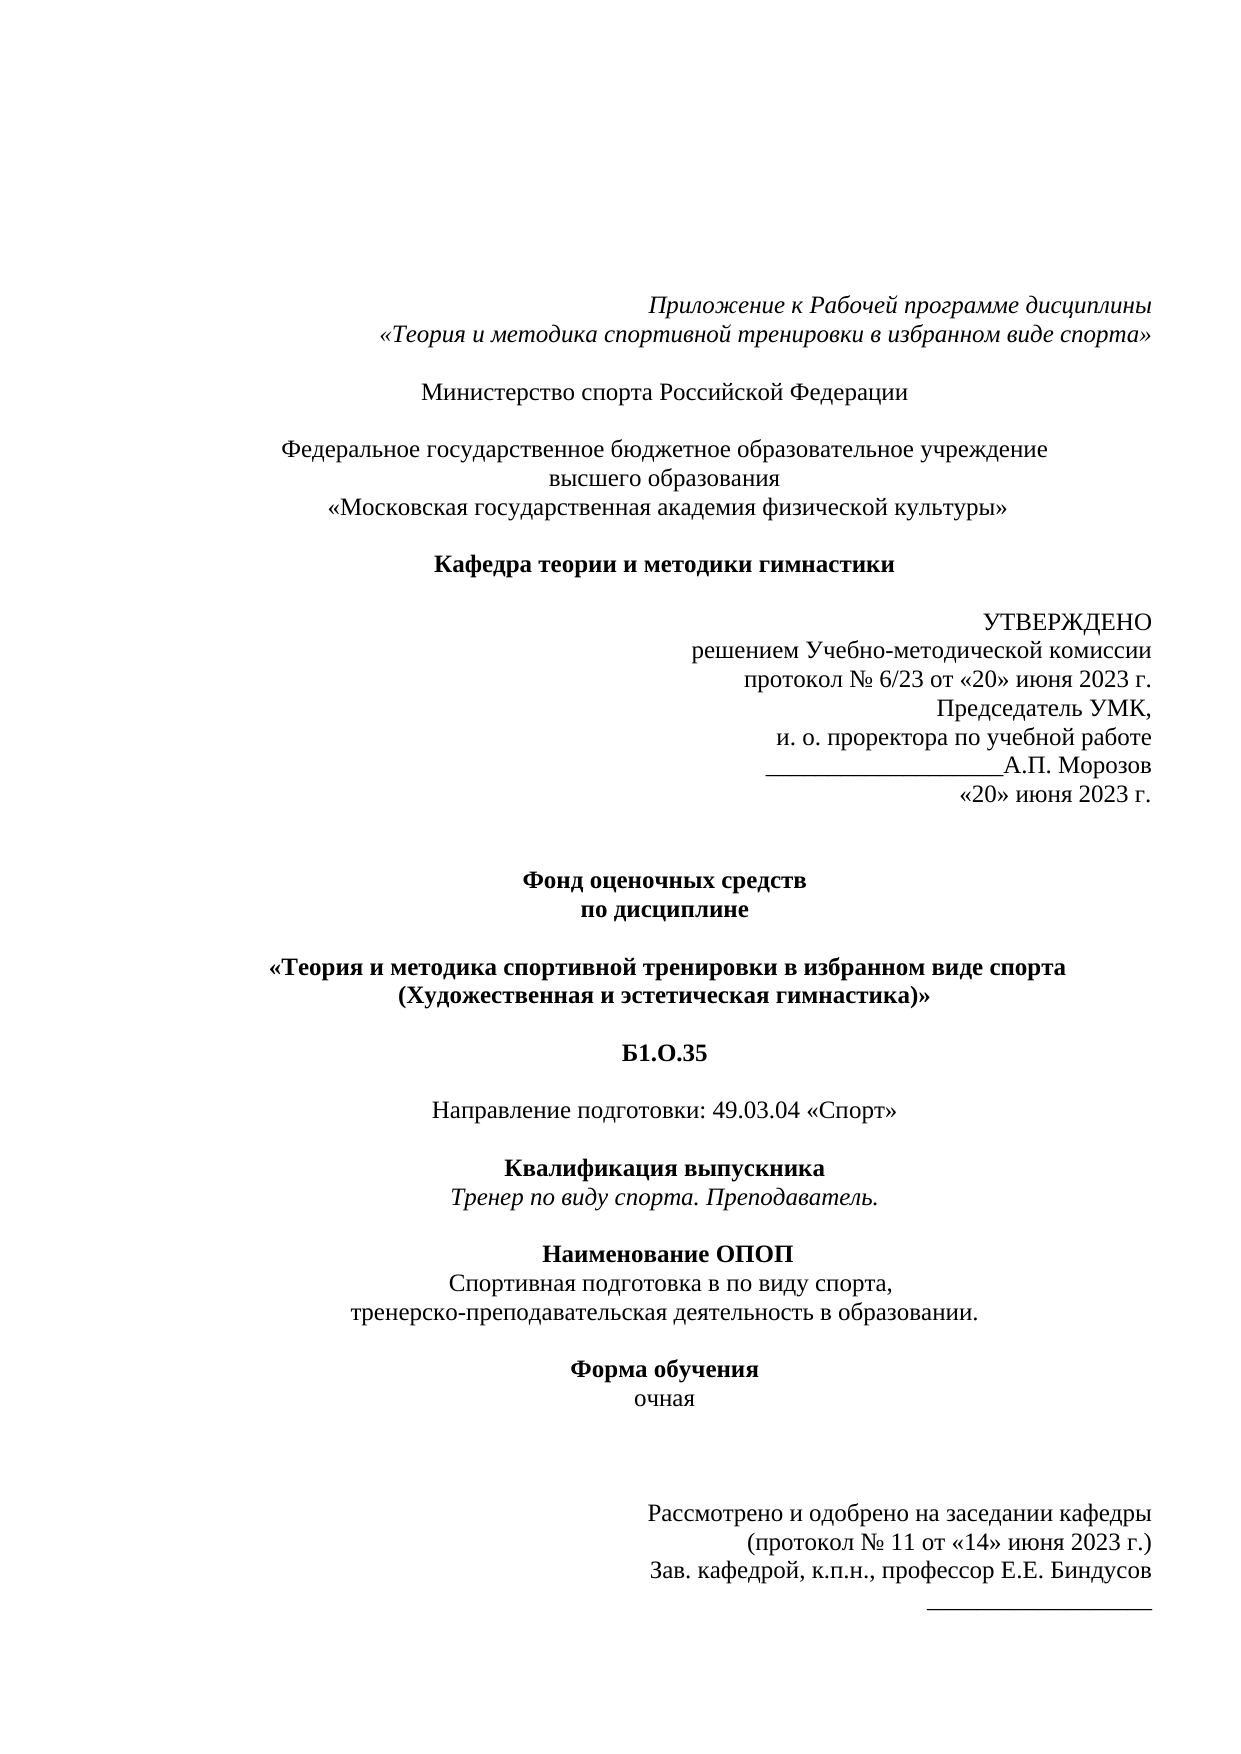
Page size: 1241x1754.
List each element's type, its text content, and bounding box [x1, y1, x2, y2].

text Зав. кафедрой, к.п.н., профессор Е.Е. Биндусов [177, 1556, 1152, 1584]
text очная [177, 1383, 1152, 1412]
text Федеральное государственное бюджетное образовательное учреждение [177, 434, 1152, 463]
text Рассмотрено и одобрено на заседании кафедры [177, 1498, 1152, 1527]
text Фонд оценочных средств [177, 866, 1152, 894]
text высшего образования [177, 463, 1152, 492]
text по дисциплине [177, 894, 1152, 923]
text Председатель УМК, [177, 693, 1152, 722]
text Министерство спорта Российской Федерации [177, 377, 1152, 406]
text УТВЕРЖДЕНО [177, 607, 1152, 636]
text Спортивная подготовка в по виду спорта, [177, 1268, 1152, 1297]
text (протокол № 11 от «14» июня 2023 г.) [177, 1527, 1152, 1556]
text (Художественная и эстетическая гимнастика)» [177, 981, 1152, 1009]
text Тренер по виду спорта. Преподаватель. [177, 1182, 1152, 1211]
text «20» июня 2023 г. [177, 779, 1152, 808]
text «Теория и методика спортивной тренировки в избранном виде спорта [177, 952, 1152, 981]
text Направление подготовки: 49.03.04 «Спорт» [177, 1096, 1152, 1124]
text Кафедра теории и методики гимнастики [177, 549, 1152, 578]
text Квалификация выпускника [177, 1153, 1152, 1182]
text __________________ [177, 1584, 1152, 1613]
text «Московская государственная академия физической культуры» [177, 492, 1152, 521]
text Форма обучения [177, 1354, 1152, 1383]
text ___________________А.П. Морозов [177, 751, 1152, 779]
text Приложение к Рабочей программе дисциплины [177, 291, 1152, 319]
text тренерско-преподавательская деятельность в образовании. [177, 1297, 1152, 1326]
text «Теория и методика спортивной тренировки в избранном виде спорта» [177, 319, 1152, 348]
text протокол № 6/23 от «20» июня 2023 г. [177, 664, 1152, 693]
text Б1.О.35 [177, 1038, 1152, 1067]
text решением Учебно-методической комиссии [177, 636, 1152, 664]
text и. о. проректора по учебной работе [177, 722, 1152, 751]
text Наименование ОПОП [177, 1239, 1152, 1268]
